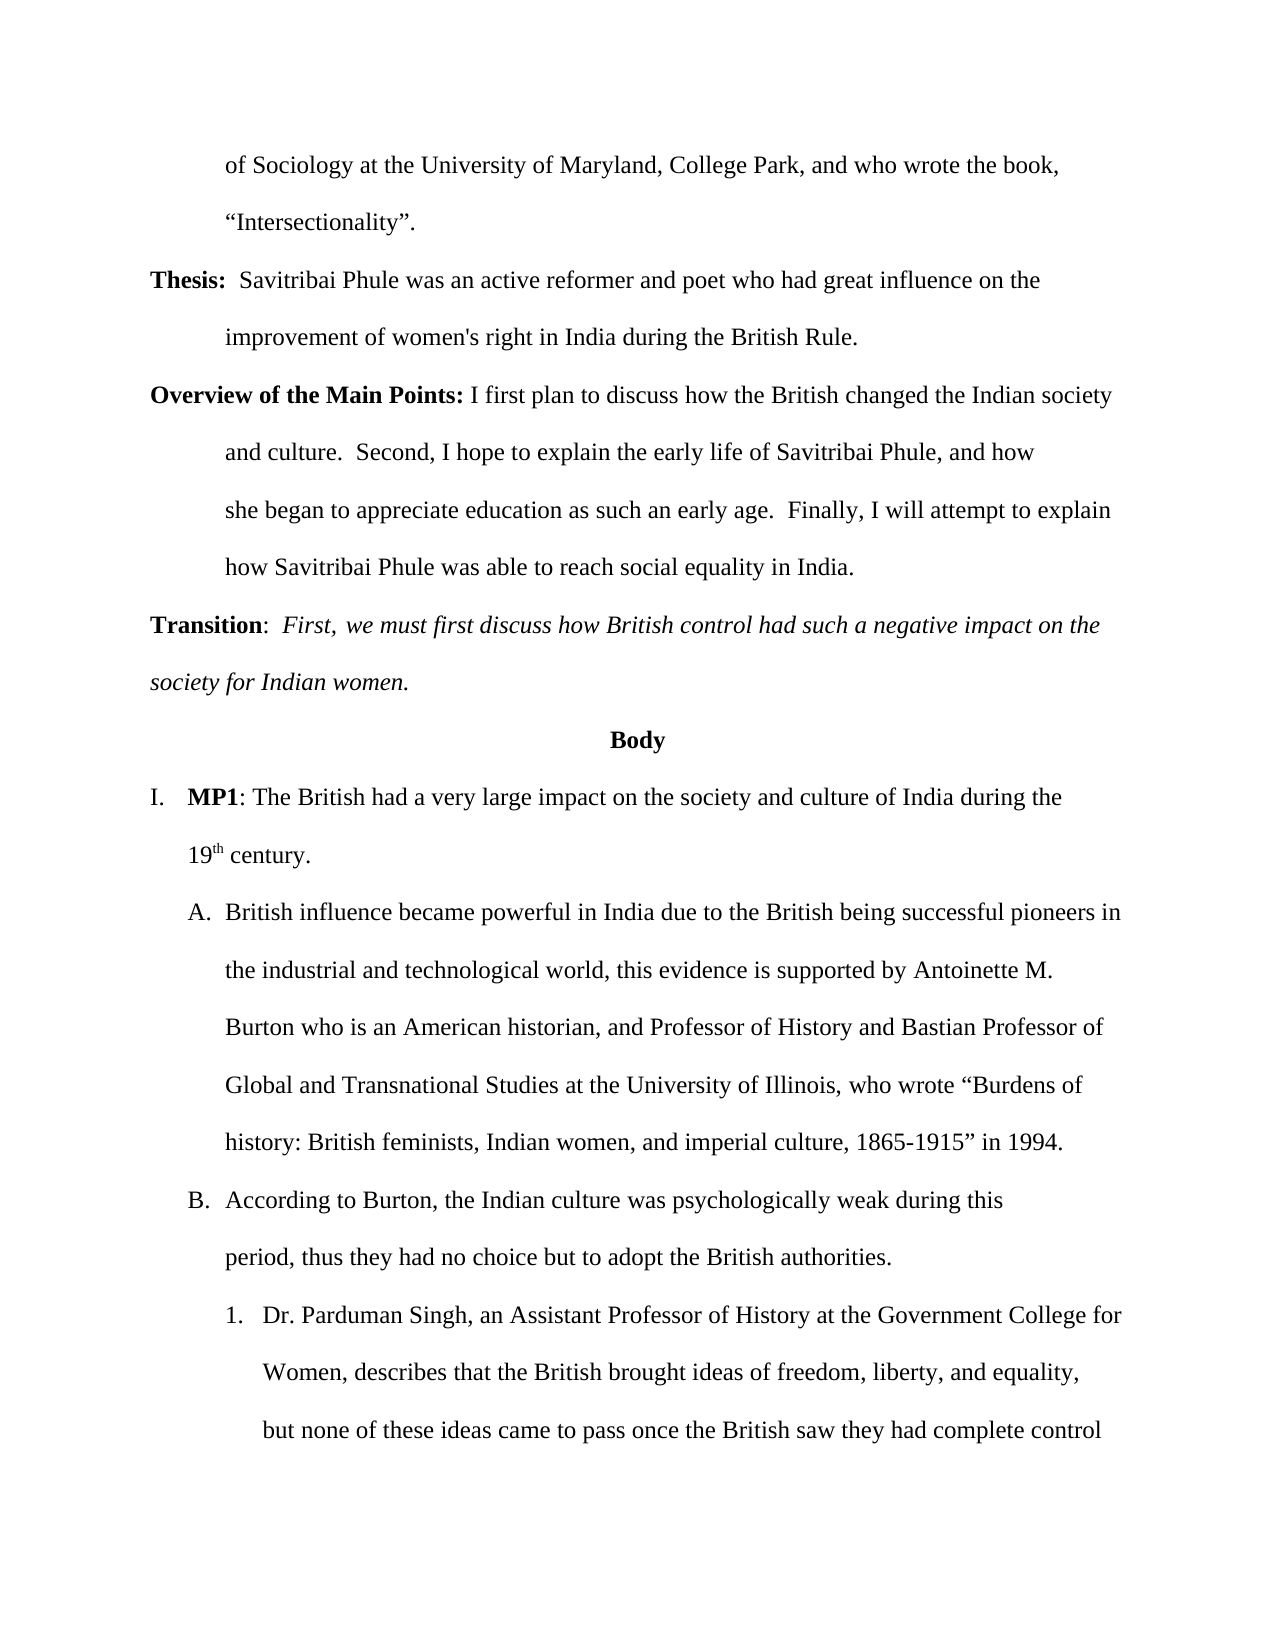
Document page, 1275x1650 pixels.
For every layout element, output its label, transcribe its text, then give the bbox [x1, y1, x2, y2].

text Thesis: Savitribai Phule was an active reformer and poet who had great influence on the improvement of women's right in India during the British Rule. [150, 265, 1125, 351]
list According to Burton, the Indian culture was psychologically weak during this period, thus they had no choice but to adopt the British authorities. [187, 1185, 1125, 1271]
text Overview of the Main Points: I first plan to discuss how the British changed the Indian society and culture. Second, I hope to explain the early life of Savitribai Phule, and how she began to appreciate education as such an early age. Finally, I will attempt to explain how Savitribai Phule was able to reach social equality in India. [150, 380, 1125, 581]
list British influence became powerful in India due to the British being successful pioneers in the industrial and technological world, this evidence is supported by Antoinette M. Burton who is an American historian, and Professor of History and Bastian Professor of Global and Transnational Studies at the University of Illinois, who wrote “Burdens of history: British feminists, Indian women, and imperial culture, 1865-1915” in 1994. [187, 897, 1125, 1156]
list MP1: The British had a very large impact on the society and culture of India during the 19th century. [150, 782, 1125, 869]
text Body [150, 725, 1125, 754]
text Transition: First, we must first discuss how British control had such a negative impact on the society for Indian women. [150, 610, 1125, 696]
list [225, 1300, 1125, 1444]
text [150, 150, 1125, 236]
